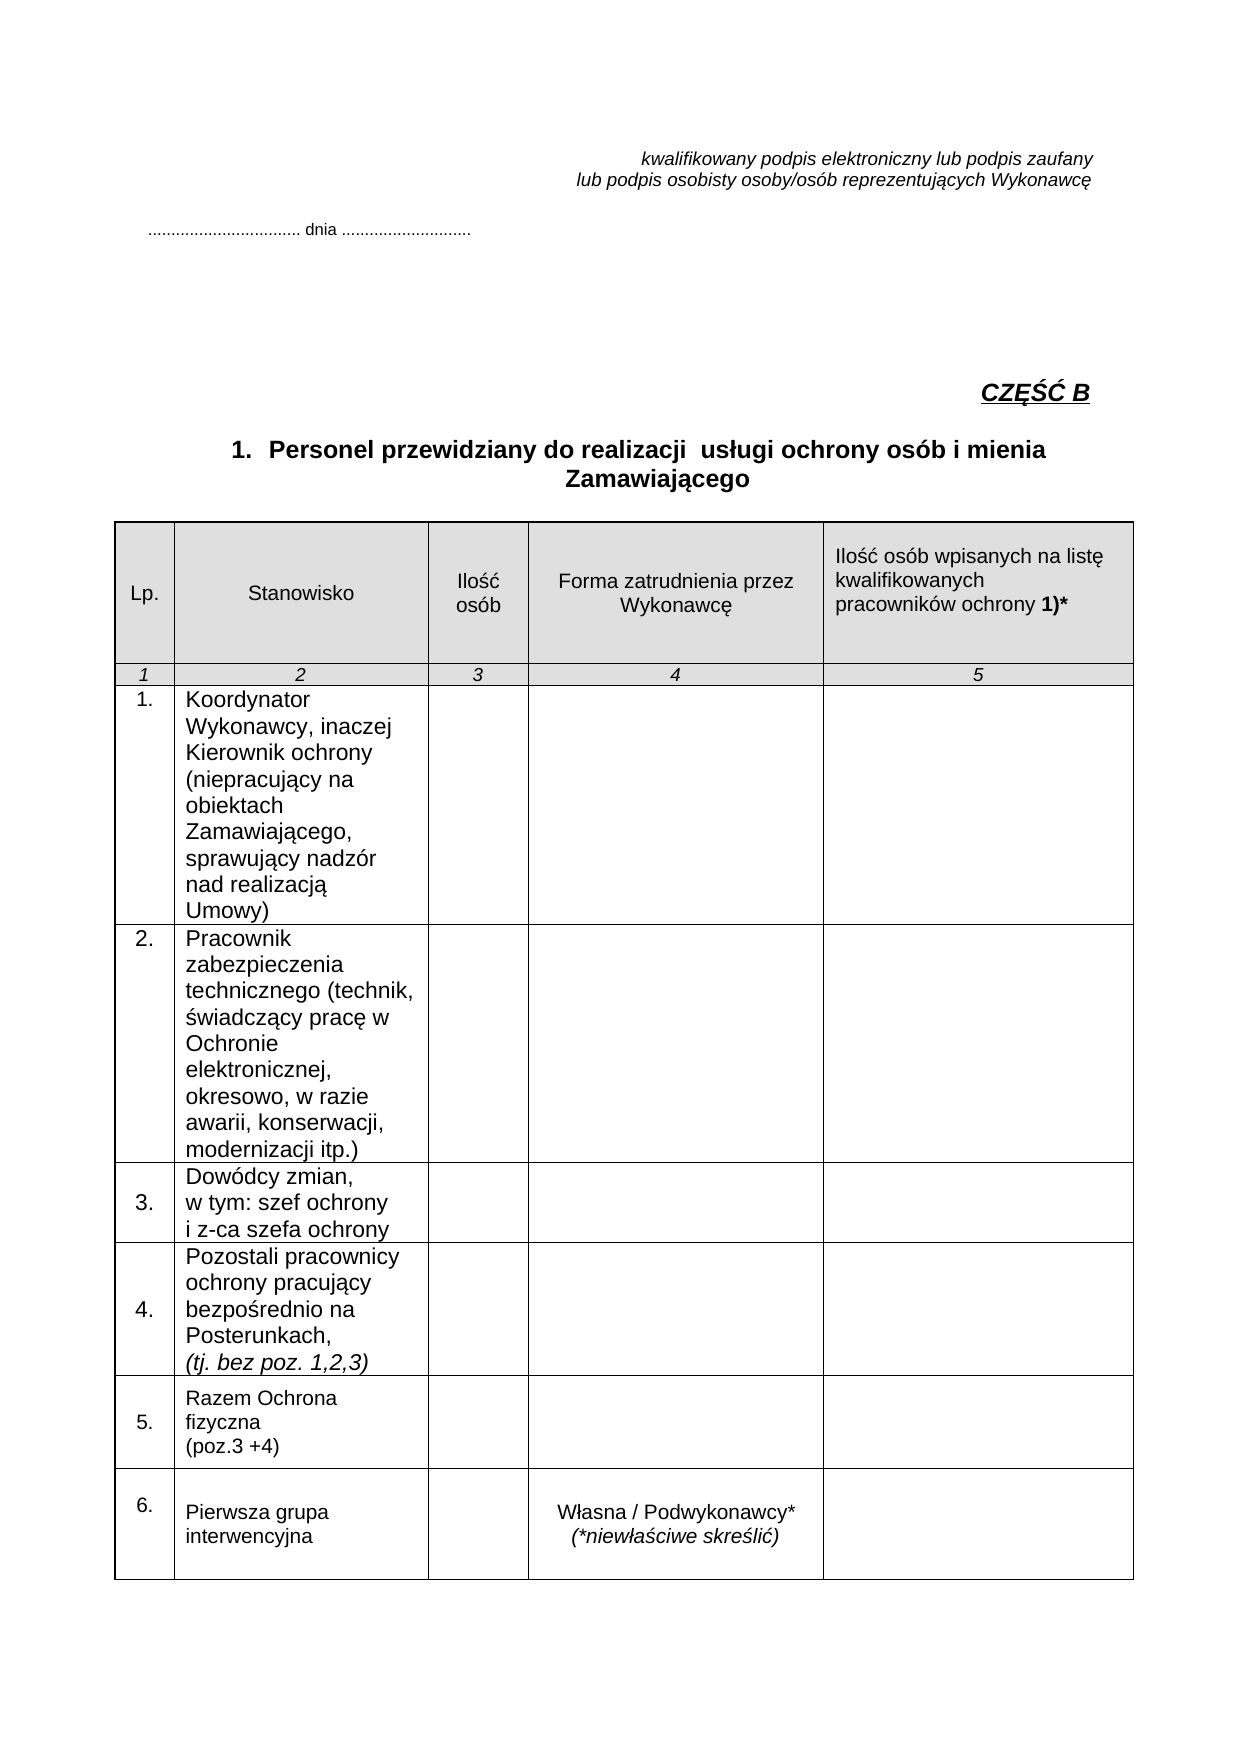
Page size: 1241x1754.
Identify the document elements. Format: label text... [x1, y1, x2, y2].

table_cell [429, 1243, 528, 1375]
table_cell Pozostali pracownicy ochrony pracujący bezpośrednio na Posterunkach, (tj. bez poz. 1,2,3) [175, 1243, 428, 1375]
text CZĘŚĆ B [148, 378, 1093, 406]
table_cell [824, 1243, 1133, 1375]
table_cell 4. [116, 1243, 174, 1375]
table_cell [529, 925, 823, 1162]
table_cell [429, 686, 528, 924]
table_cell [529, 1163, 823, 1242]
text lub podpis osobisty osoby/osób reprezentujących Wykonawcę [443, 169, 1093, 219]
text ................................. dnia ............................ [148, 219, 1093, 239]
table_header [429, 1376, 528, 1467]
table_header 2 [175, 664, 428, 685]
table_header Stanowisko [175, 523, 428, 663]
table_cell [529, 1243, 823, 1375]
table_cell [824, 925, 1133, 1162]
table_header Lp. [116, 523, 174, 663]
table_cell Pracownik zabezpieczenia technicznego (technik, świadczący pracę w Ochronie elektronicznej, okresowo, w razie awarii, konserwacji, modernizacji itp.) [175, 925, 428, 1162]
table_cell Własna / Podwykonawcy* (*niewłaściwe skreślić) [529, 1469, 823, 1579]
table_header [529, 1376, 823, 1467]
table_header Ilość osób [429, 523, 528, 663]
table_cell 3. [116, 1163, 174, 1242]
table_cell Koordynator Wykonawcy, inaczej Kierownik ochrony (niepracujący na obiektach Zamawiającego, sprawujący nadzór nad realizacją Umowy) [175, 686, 428, 924]
table_header Forma zatrudnienia przez Wykonawcę [529, 523, 823, 663]
table_cell [824, 1469, 1133, 1579]
table_header 3 [429, 664, 528, 685]
text kwalifikowany podpis elektroniczny lub podpis zaufany [148, 148, 1093, 169]
table_cell Dowódcy zmian, w tym: szef ochrony i z-ca szefa ochrony [175, 1163, 428, 1242]
table_cell 2. [116, 925, 174, 1162]
table_header 5. [116, 1376, 174, 1467]
table_cell [529, 686, 823, 924]
table_header 4 [529, 664, 823, 685]
table_cell 1. [116, 686, 174, 924]
table_header Razem Ochrona fizyczna (poz.3 +4) [175, 1376, 428, 1467]
table_cell [429, 1163, 528, 1242]
table_header [824, 1376, 1133, 1467]
table_header 1 [116, 664, 174, 685]
table_cell Pierwsza grupa interwencyjna [175, 1469, 428, 1579]
list Personel przewidziany do realizacji usługi ochrony osób i mienia Zamawiającego [185, 435, 1093, 493]
table_cell 6. [116, 1469, 174, 1579]
table_header 5 [824, 664, 1133, 685]
table_cell [824, 1163, 1133, 1242]
table_header Ilość osób wpisanych na listę kwalifikowanych pracowników ochrony 1)* [824, 523, 1133, 663]
table_cell [824, 686, 1133, 924]
table_cell [429, 1469, 528, 1579]
table_cell [429, 925, 528, 1162]
